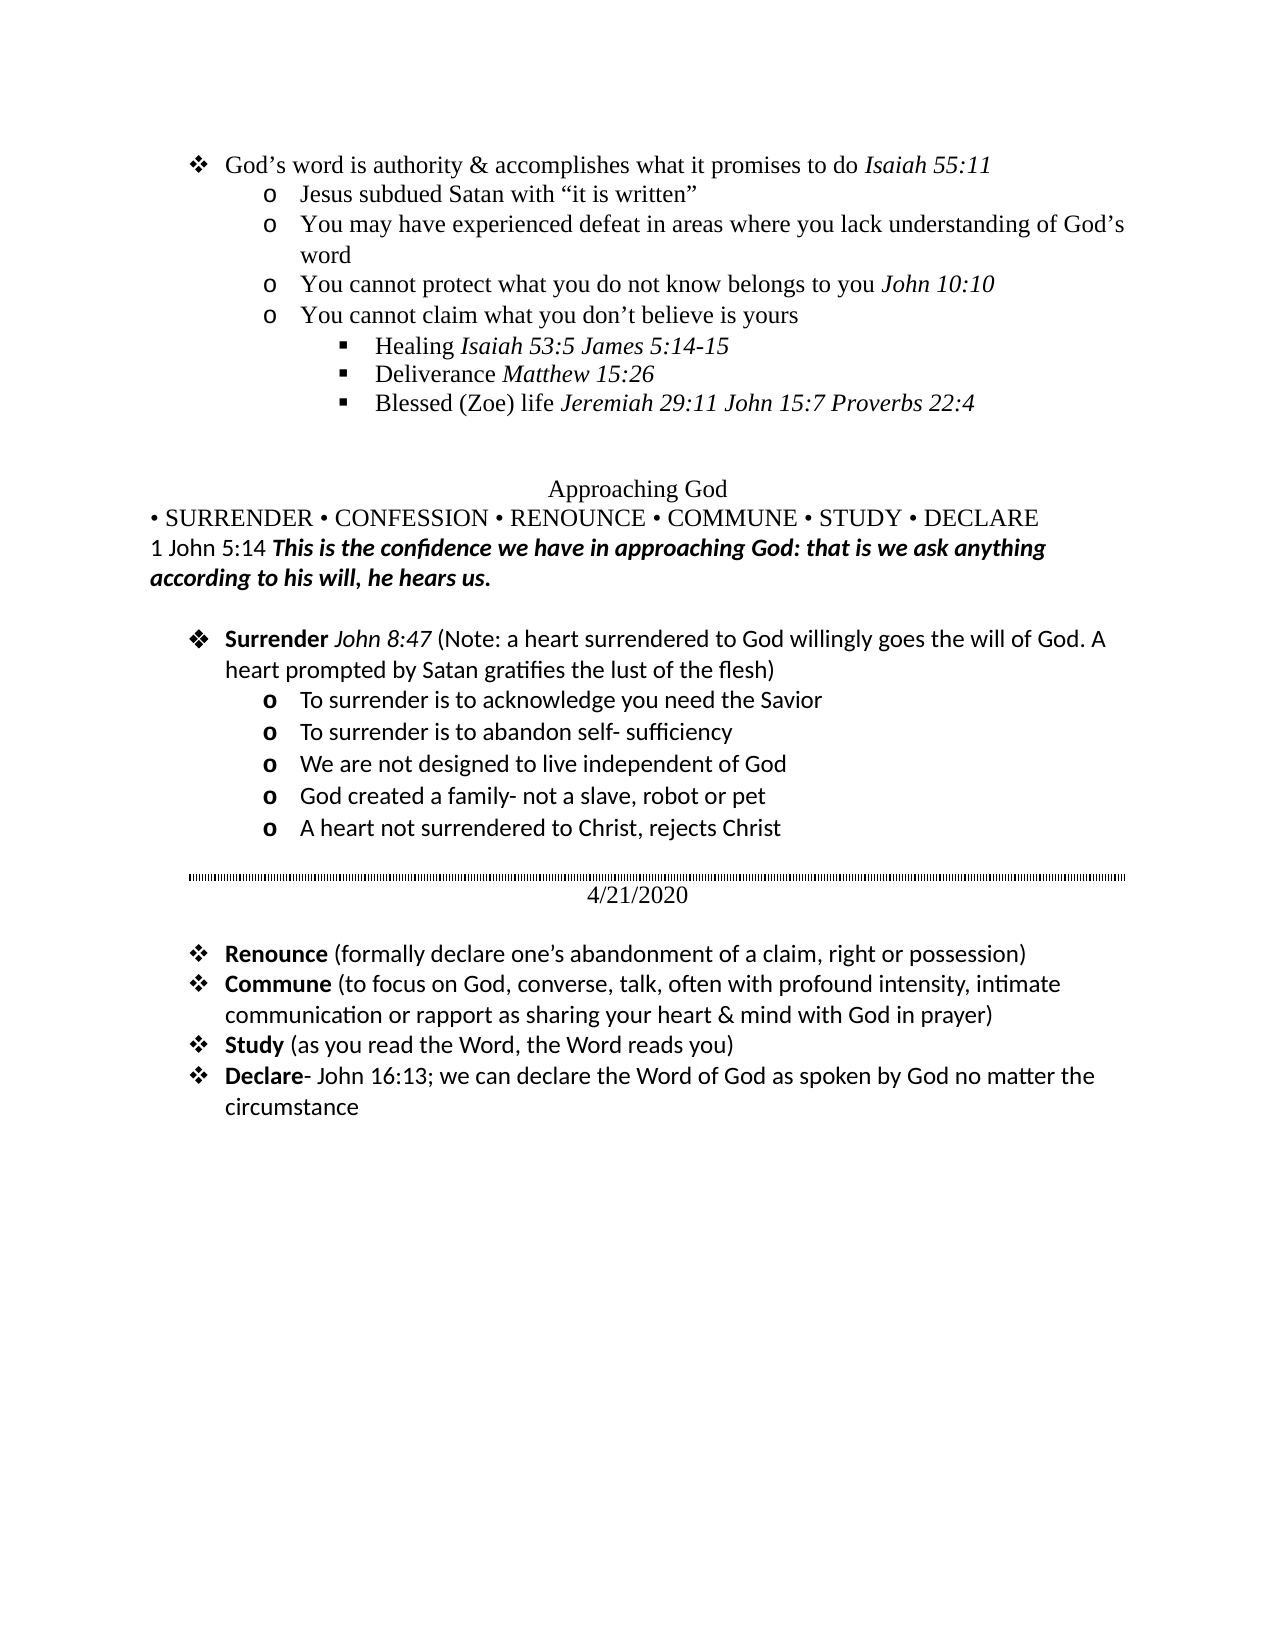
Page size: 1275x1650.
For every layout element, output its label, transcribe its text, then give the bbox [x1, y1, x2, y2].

list You may have experienced defeat in areas where you lack understanding of God’s word [262, 209, 1125, 269]
list You cannot claim what you don’t believe is yours [262, 300, 1125, 331]
list Deliverance Matthew 15:26 [337, 359, 1125, 388]
list Study (as you read the Word, the Word reads you) [187, 1030, 1125, 1060]
list Declare- John 16:13; we can declare the Word of God as spoken by God no matter the circumstance [187, 1060, 1125, 1121]
text • SURRENDER • CONFESSION • RENOUNCE • COMMUNE • STUDY • DECLARE [150, 503, 1125, 532]
list We are not designed to live independent of God [262, 748, 1125, 780]
list To surrender is to acknowledge you need the Savior [262, 685, 1125, 716]
list A heart not surrendered to Christ, rejects Christ [262, 812, 1125, 843]
text 1 John 5:14 This is the confidence we have in approaching God: that is we ask anything according to his will, he hears us. [150, 532, 1125, 593]
list Renounce (formally declare one’s abandonment of a claim, right or possession) [187, 938, 1125, 969]
list God created a family- not a slave, robot or pet [262, 780, 1125, 812]
list You cannot protect what you do not know belongs to you John 10:10 [262, 269, 1125, 300]
list Surrender John 8:47 (Note: a heart surrendered to God willingly goes the will of God. A heart prompted by Satan gratifies the lust of the flesh) [187, 624, 1125, 685]
list Healing Isaiah 53:5 James 5:14-15 [337, 331, 1125, 359]
list To surrender is to abandon self- sufficiency [262, 716, 1125, 748]
text Approaching God [150, 474, 1125, 503]
text 4/21/2020 [150, 881, 1125, 909]
list Blessed (Zoe) life Jeremiah 29:11 John 15:7 Proverbs 22:4 [337, 388, 1125, 417]
list God’s word is authority & accomplishes what it promises to do Isaiah 55:11 [187, 150, 1125, 179]
list Jesus subdued Satan with “it is written” [262, 179, 1125, 209]
list Commune (to focus on God, converse, talk, often with profound intensity, intimate communication or rapport as sharing your heart & mind with God in prayer) [187, 969, 1125, 1030]
